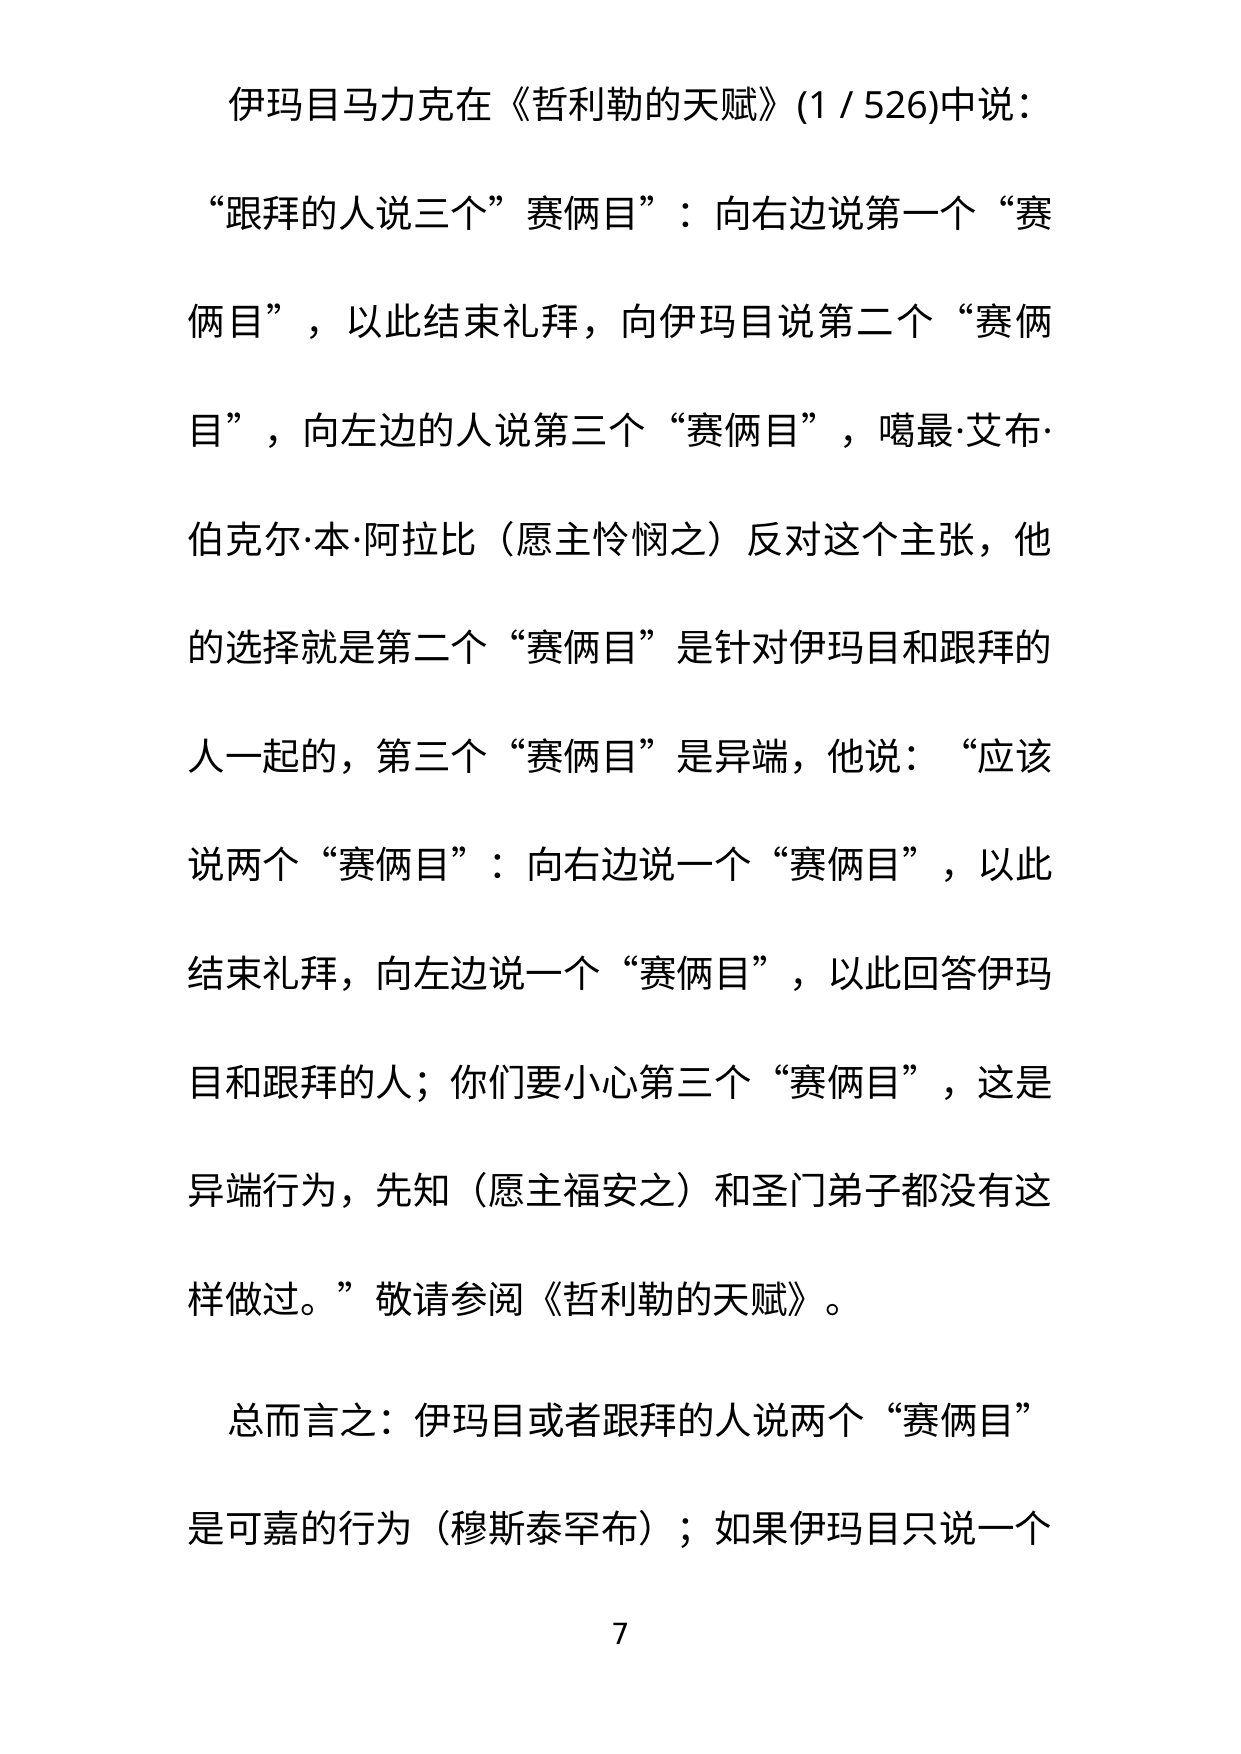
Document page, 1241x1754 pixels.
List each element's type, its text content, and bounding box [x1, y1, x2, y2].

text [187, 1391, 1053, 1553]
text 伊玛目马力克在《哲利勒的天赋》(1 / 526)中说：“跟拜的人说三个”赛俩目”：向右边说第一个“赛俩目”，以此结束礼拜，向伊玛目说第二个“赛俩目”，向左边的人说第三个“赛俩目”，噶最·艾布·伯克尔·本·阿拉比（愿主怜悯之）反对这个主张，他的选择就是第二个“赛俩目”是针对伊玛目和跟拜的人一起的，第三个“赛俩目”是异端，他说：“应该说两个“赛俩目”：向右边说一个“赛俩目”，以此结束礼拜，向左边说一个“赛俩目”，以此回答伊玛目和跟拜的人；你们要小心第三个“赛俩目”，这是异端行为，先知（愿主福安之）和圣门弟子都没有这样做过。”敬请参阅《哲利勒的天赋》。 [187, 75, 1053, 1324]
